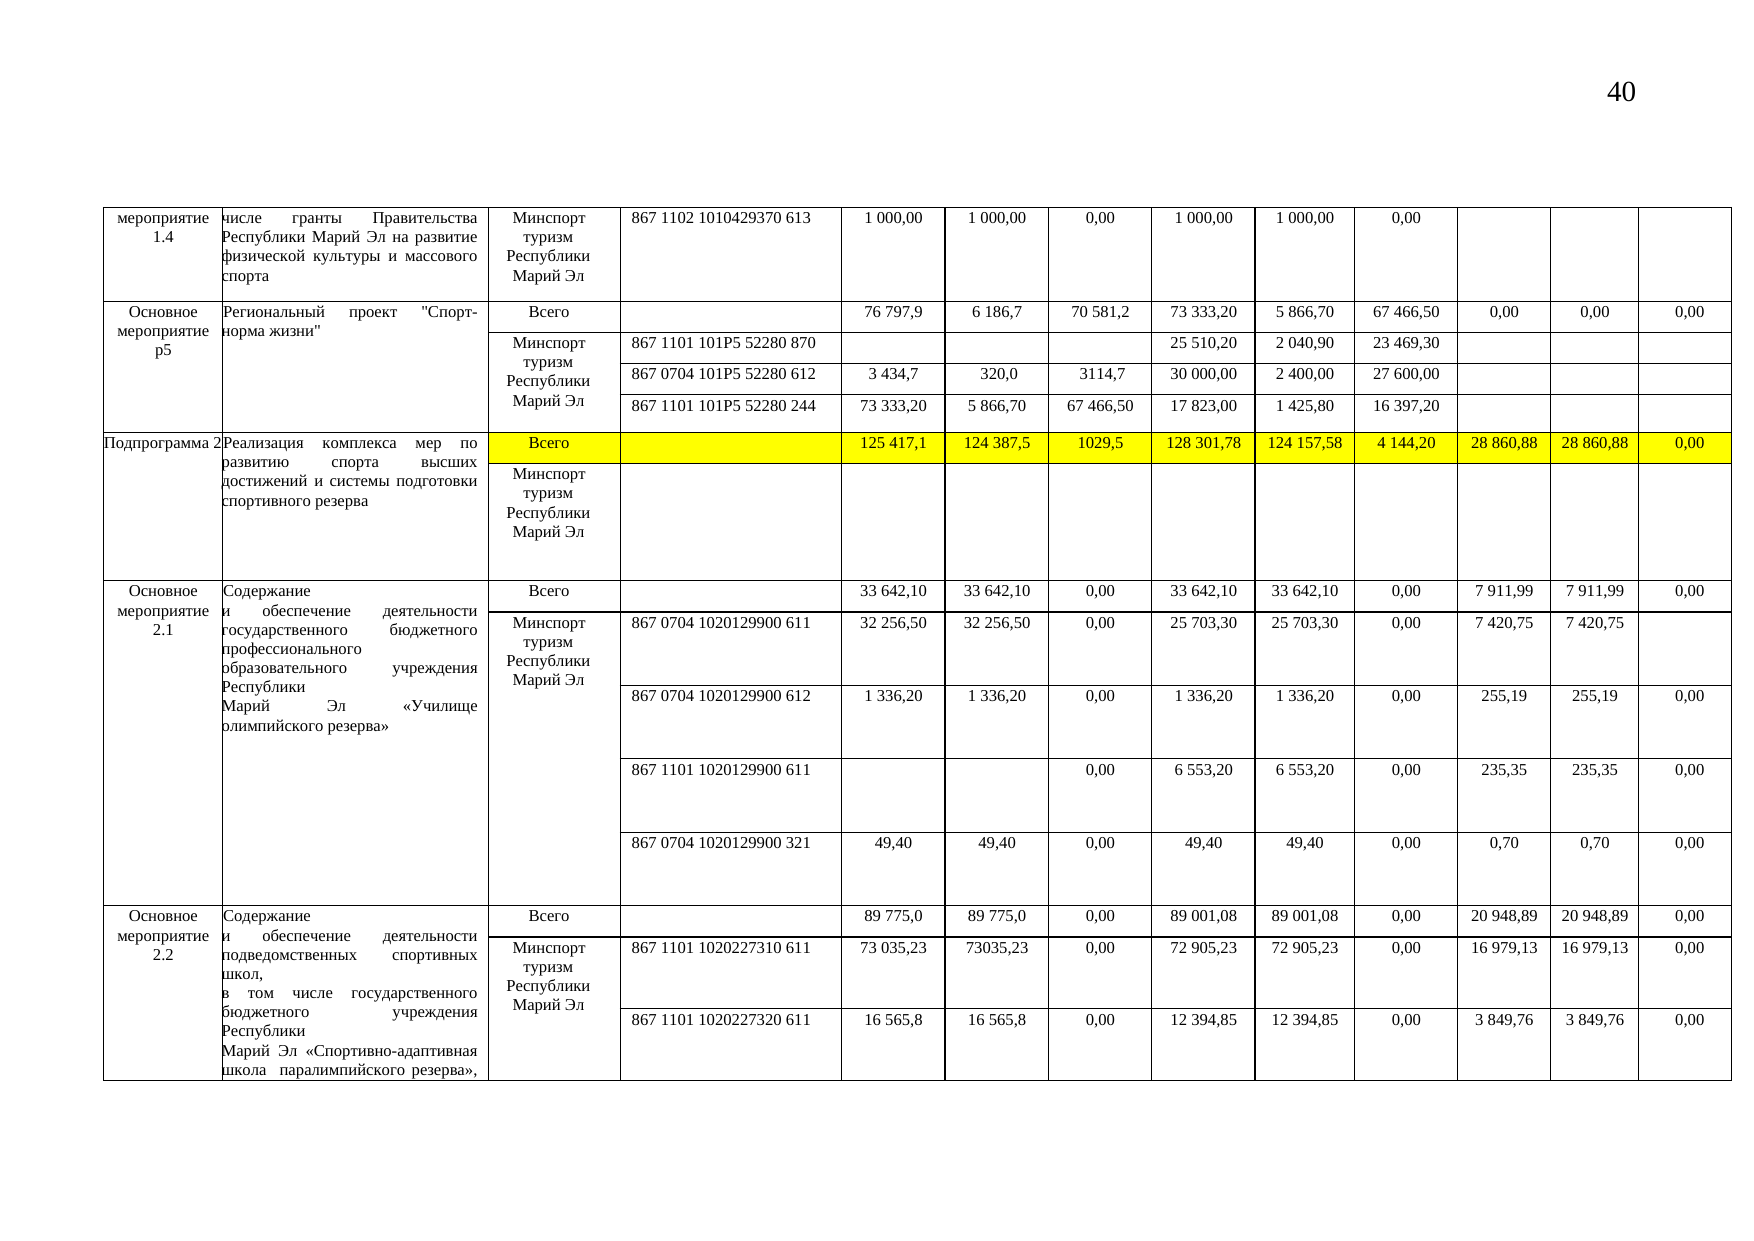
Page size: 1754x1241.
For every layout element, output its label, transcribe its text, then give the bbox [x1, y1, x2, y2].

table_cell 1 000,00 [1256, 208, 1354, 301]
table_cell Минспорт туризм Республики Марий Эл [489, 208, 620, 301]
table_cell 28 860,88 [1458, 433, 1550, 463]
table_cell 12 394,85 [1152, 1009, 1254, 1080]
table_cell Всего [489, 581, 620, 611]
table_cell 5 866,70 [1256, 302, 1354, 332]
table_cell 32 256,50 [946, 613, 1048, 685]
table_cell 70 581,2 [1049, 302, 1151, 332]
table_cell 1 425,80 [1256, 395, 1354, 432]
table_cell [1639, 208, 1731, 301]
table_cell 320,0 [946, 364, 1048, 394]
table_cell 867 1101 1020227320 611 [621, 1009, 841, 1080]
table_cell 124 387,5 [946, 433, 1048, 463]
table_cell 6 553,20 [1152, 759, 1254, 832]
table_cell Основное мероприятие р5 [104, 302, 222, 432]
table_cell 867 1101 101P5 52280 244 [621, 395, 841, 432]
table_cell 0,00 [1639, 581, 1731, 611]
table_cell [621, 906, 841, 936]
table_cell [1049, 333, 1151, 363]
table_cell [1551, 333, 1638, 363]
table_cell 28 860,88 [1551, 433, 1638, 463]
table_cell Основное мероприятие 2.1 [104, 581, 222, 905]
table_cell 7 420,75 [1551, 613, 1638, 685]
table_cell 1 000,00 [1152, 208, 1254, 301]
table_cell [621, 433, 841, 463]
table_cell [1639, 464, 1731, 580]
table_cell 2 040,90 [1256, 333, 1354, 363]
table_cell [1458, 333, 1550, 363]
table_cell [1639, 395, 1731, 432]
table_cell 7 911,99 [1551, 581, 1638, 611]
table_cell 0,00 [1355, 833, 1457, 905]
table_cell 72 905,23 [1256, 938, 1354, 1008]
table_cell 30 000,00 [1152, 364, 1254, 394]
table_cell Минспорт туризм Республики Марий Эл [489, 938, 620, 1080]
table_cell Всего [489, 302, 620, 332]
table_cell [621, 464, 841, 580]
table_cell Подпрограмма 2 [104, 433, 222, 580]
table_cell [1551, 464, 1638, 580]
table_cell 255,19 [1458, 686, 1550, 758]
table_cell 3 849,76 [1458, 1009, 1550, 1080]
table_cell 6 553,20 [1256, 759, 1354, 832]
table_cell 1029,5 [1049, 433, 1151, 463]
table_cell 49,40 [842, 833, 944, 905]
table_cell 1 336,20 [1152, 686, 1254, 758]
table_cell 1 336,20 [842, 686, 944, 758]
table_cell 16 565,8 [842, 1009, 944, 1080]
table_cell 25 703,30 [1152, 613, 1254, 685]
table_cell Реализация комплекса мер по развитию спорта высших достижений и системы подготовки спортивного резерва [223, 433, 488, 580]
table_cell 0,00 [1355, 613, 1457, 685]
table_cell [621, 302, 841, 332]
table_cell 1 336,20 [946, 686, 1048, 758]
table_cell 20 948,89 [1551, 906, 1638, 936]
table_cell 0,00 [1049, 1009, 1151, 1080]
table_cell 32 256,50 [842, 613, 944, 685]
table_cell Содержание и обеспечение деятельности подведомственных спортивных школ, в том числе государственного бюджетного учреждения Республики Марий Эл «Спортивно-адаптивная школа паралимпийского резерва», государственного бюджетного учреждения Республики Марий Эл «Центр спортивной подготовки» [223, 906, 488, 1080]
table_cell 0,00 [1049, 581, 1151, 611]
table_cell Содержание и обеспечение деятельности государственного бюджетного профессионального образовательного учреждения Республики Марий Эл «Училище олимпийского резерва» [223, 581, 488, 905]
table_cell 0,00 [1355, 1009, 1457, 1080]
table_cell 25 703,30 [1256, 613, 1354, 685]
table_cell [1152, 464, 1254, 580]
table_cell 0,00 [1049, 208, 1151, 301]
table_cell Основное мероприятие 2.2 [104, 906, 222, 1080]
table_cell 5 866,70 [946, 395, 1048, 432]
table_cell 73 333,20 [842, 395, 944, 432]
table_cell [946, 464, 1048, 580]
table_cell 33 642,10 [1152, 581, 1254, 611]
table_cell 0,00 [1355, 906, 1457, 936]
table_cell 1 000,00 [946, 208, 1048, 301]
table_cell [946, 333, 1048, 363]
table_cell 27 600,00 [1355, 364, 1457, 394]
table_cell Всего [489, 433, 620, 463]
table_cell 89 775,0 [946, 906, 1048, 936]
table_cell 0,00 [1049, 613, 1151, 685]
table_cell 0,00 [1551, 302, 1638, 332]
table_cell [1551, 364, 1638, 394]
table_cell 16 565,8 [946, 1009, 1048, 1080]
table_cell 867 0704 1020129900 611 [621, 613, 841, 685]
table_cell 33 642,10 [842, 581, 944, 611]
table_cell 3114,7 [1049, 364, 1151, 394]
table_cell Региональный проект "Спорт-норма жизни" [223, 302, 488, 432]
table_cell 3 434,7 [842, 364, 944, 394]
table_cell 7 911,99 [1458, 581, 1550, 611]
table_cell 33 642,10 [1256, 581, 1354, 611]
table_cell 4 144,20 [1355, 433, 1457, 463]
table_cell [1639, 613, 1731, 685]
table_cell [1639, 364, 1731, 394]
table_cell 0,00 [1355, 759, 1457, 832]
table_cell 16 979,13 [1551, 938, 1638, 1008]
table_cell [1458, 364, 1550, 394]
table_cell 0,00 [1639, 833, 1731, 905]
table_cell 867 0704 101P5 52280 612 [621, 364, 841, 394]
table_cell 3 849,76 [1551, 1009, 1638, 1080]
table_cell 49,40 [1256, 833, 1354, 905]
table_cell 1 000,00 [842, 208, 944, 301]
table_cell 16 979,13 [1458, 938, 1550, 1008]
table_cell 73 035,23 [842, 938, 944, 1008]
table_cell 1 336,20 [1256, 686, 1354, 758]
table_cell Всего [489, 906, 620, 936]
table_cell 0,00 [1355, 581, 1457, 611]
table_cell 0,70 [1458, 833, 1550, 905]
table_cell 0,00 [1639, 433, 1731, 463]
table_cell 867 0704 1020129900 321 [621, 833, 841, 905]
table_cell 76 797,9 [842, 302, 944, 332]
table_cell [1049, 464, 1151, 580]
table_cell 0,00 [1355, 938, 1457, 1008]
table_cell 867 1101 1020227310 611 [621, 938, 841, 1008]
table_cell 0,00 [1355, 208, 1457, 301]
table_cell 73035,23 [946, 938, 1048, 1008]
table_cell 0,00 [1355, 686, 1457, 758]
table_cell 0,00 [1049, 686, 1151, 758]
table_cell 2 400,00 [1256, 364, 1354, 394]
table_cell 867 1101 1020129900 611 [621, 759, 841, 832]
table_cell 0,00 [1049, 938, 1151, 1008]
table_cell 49,40 [946, 833, 1048, 905]
table_cell 235,35 [1551, 759, 1638, 832]
table_cell [1551, 395, 1638, 432]
table_cell [1458, 395, 1550, 432]
table_cell [842, 759, 944, 832]
table_cell 0,00 [1049, 833, 1151, 905]
table_cell 0,00 [1639, 686, 1731, 758]
table_cell [1458, 208, 1550, 301]
table_cell 23 469,30 [1355, 333, 1457, 363]
table_cell [1551, 208, 1638, 301]
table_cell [104, 208, 222, 301]
table_cell [946, 759, 1048, 832]
table_cell 17 823,00 [1152, 395, 1254, 432]
table_cell 49,40 [1152, 833, 1254, 905]
table_cell 0,00 [1639, 938, 1731, 1008]
table_cell 89 001,08 [1152, 906, 1254, 936]
table_cell 0,00 [1049, 759, 1151, 832]
table_cell Минспорт туризм Республики Марий Эл [489, 613, 620, 905]
table_cell 67 466,50 [1049, 395, 1151, 432]
table_cell [1355, 464, 1457, 580]
table_cell 89 775,0 [842, 906, 944, 936]
table_cell 16 397,20 [1355, 395, 1457, 432]
table_cell [1458, 464, 1550, 580]
table_cell [1639, 333, 1731, 363]
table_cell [223, 208, 488, 301]
table_cell [621, 581, 841, 611]
table_cell 124 157,58 [1256, 433, 1354, 463]
table_cell 867 1101 101P5 52280 870 [621, 333, 841, 363]
table_cell [1256, 464, 1354, 580]
table_cell 67 466,50 [1355, 302, 1457, 332]
table_cell 89 001,08 [1256, 906, 1354, 936]
table_cell 235,35 [1458, 759, 1550, 832]
table_cell 0,00 [1458, 302, 1550, 332]
table_cell 0,70 [1551, 833, 1638, 905]
table_cell [842, 333, 944, 363]
table_cell Минспорт туризм Республики Марий Эл [489, 333, 620, 432]
table_cell 128 301,78 [1152, 433, 1254, 463]
table_cell 25 510,20 [1152, 333, 1254, 363]
table_cell 72 905,23 [1152, 938, 1254, 1008]
table_cell 12 394,85 [1256, 1009, 1354, 1080]
table_cell 20 948,89 [1458, 906, 1550, 936]
table_cell [842, 464, 944, 580]
table_cell 125 417,1 [842, 433, 944, 463]
table_cell 0,00 [1049, 906, 1151, 936]
table_cell 255,19 [1551, 686, 1638, 758]
table_cell 0,00 [1639, 759, 1731, 832]
table_cell 867 1102 1010429370 613 [621, 208, 841, 301]
table_cell 6 186,7 [946, 302, 1048, 332]
table_cell 0,00 [1639, 1009, 1731, 1080]
table_cell 867 0704 1020129900 612 [621, 686, 841, 758]
table_cell 73 333,20 [1152, 302, 1254, 332]
table_cell 0,00 [1639, 906, 1731, 936]
table_cell Минспорт туризм Республики Марий Эл [489, 464, 620, 580]
table_cell 0,00 [1639, 302, 1731, 332]
table_cell 7 420,75 [1458, 613, 1550, 685]
table_cell 33 642,10 [946, 581, 1048, 611]
